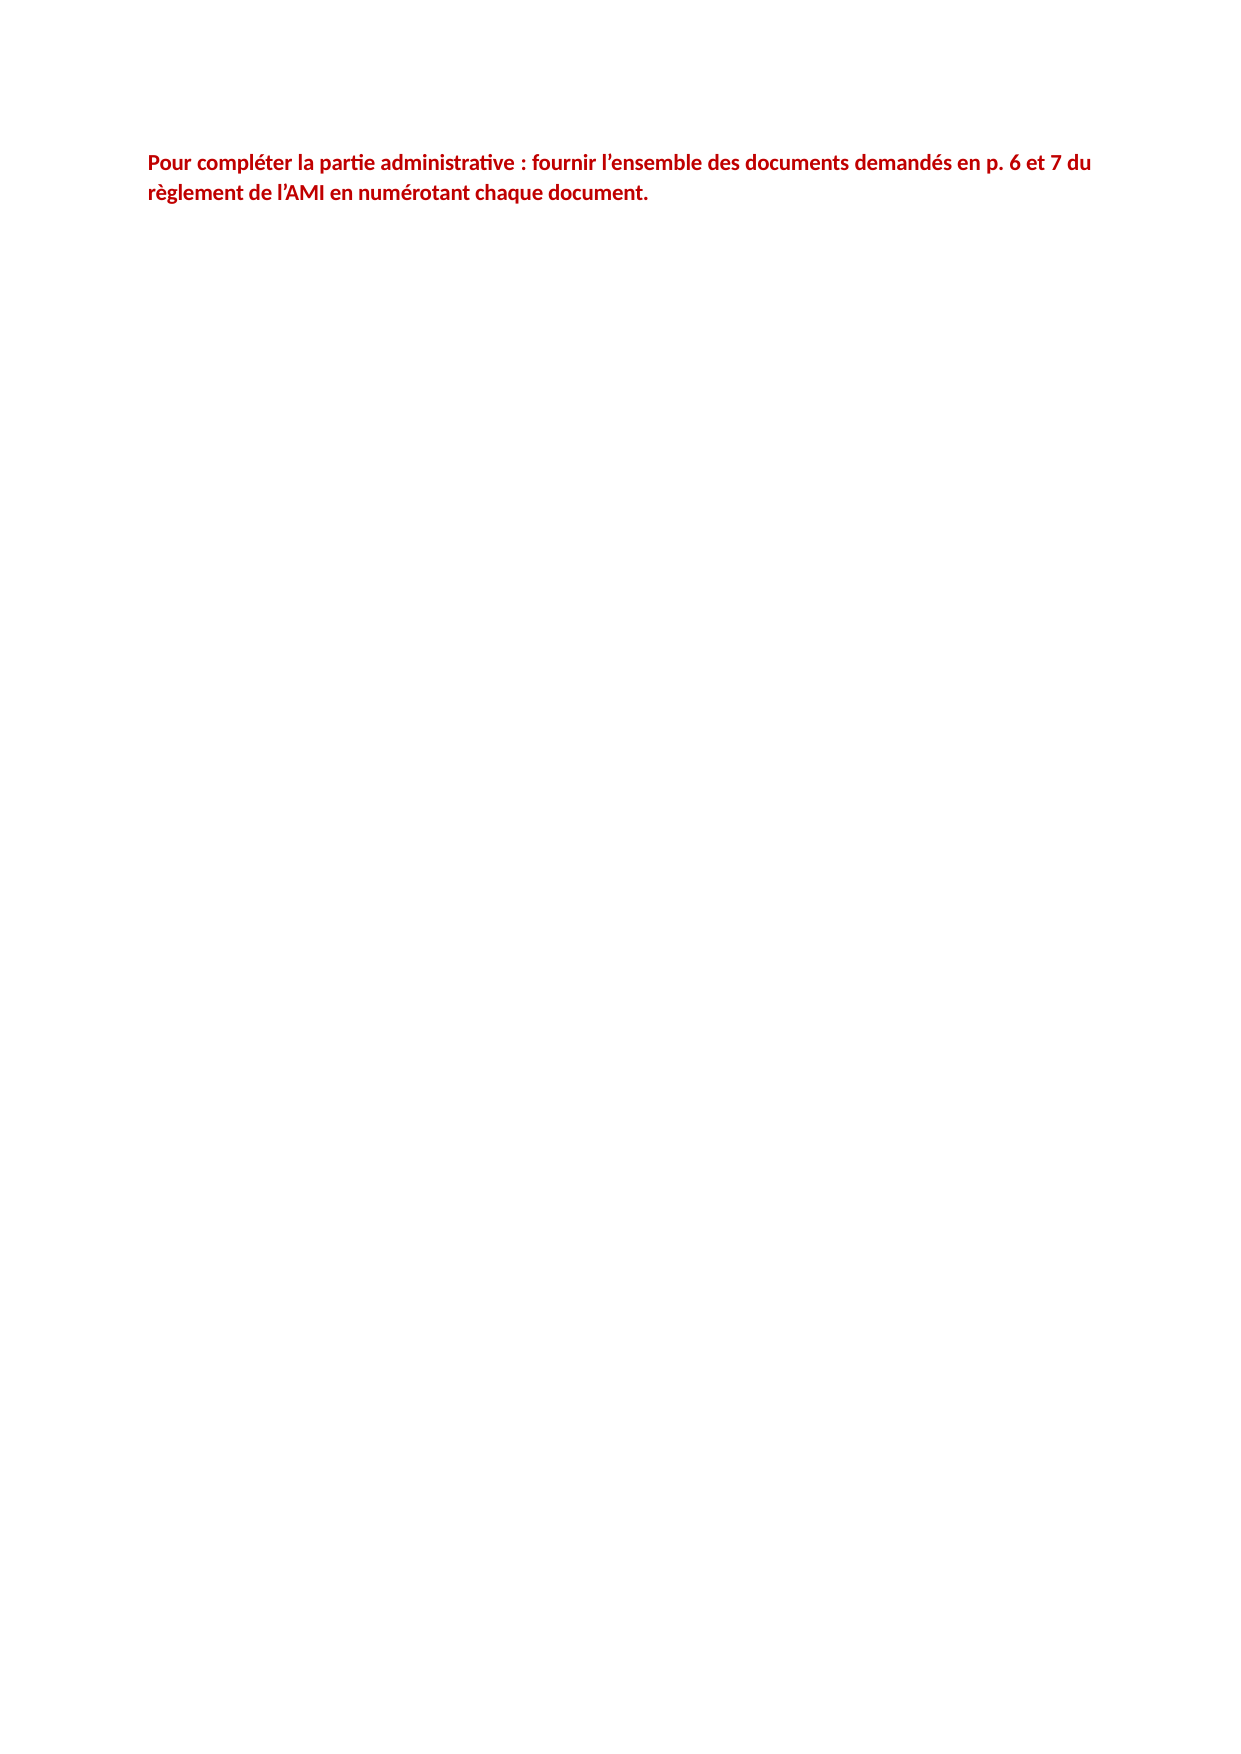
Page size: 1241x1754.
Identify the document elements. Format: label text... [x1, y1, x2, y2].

list Pour compléter la partie administrative : fournir l’ensemble des documents demandés en p. 6 et 7 du règlement de l’AMI en numérotant chaque document. [148, 148, 1093, 206]
